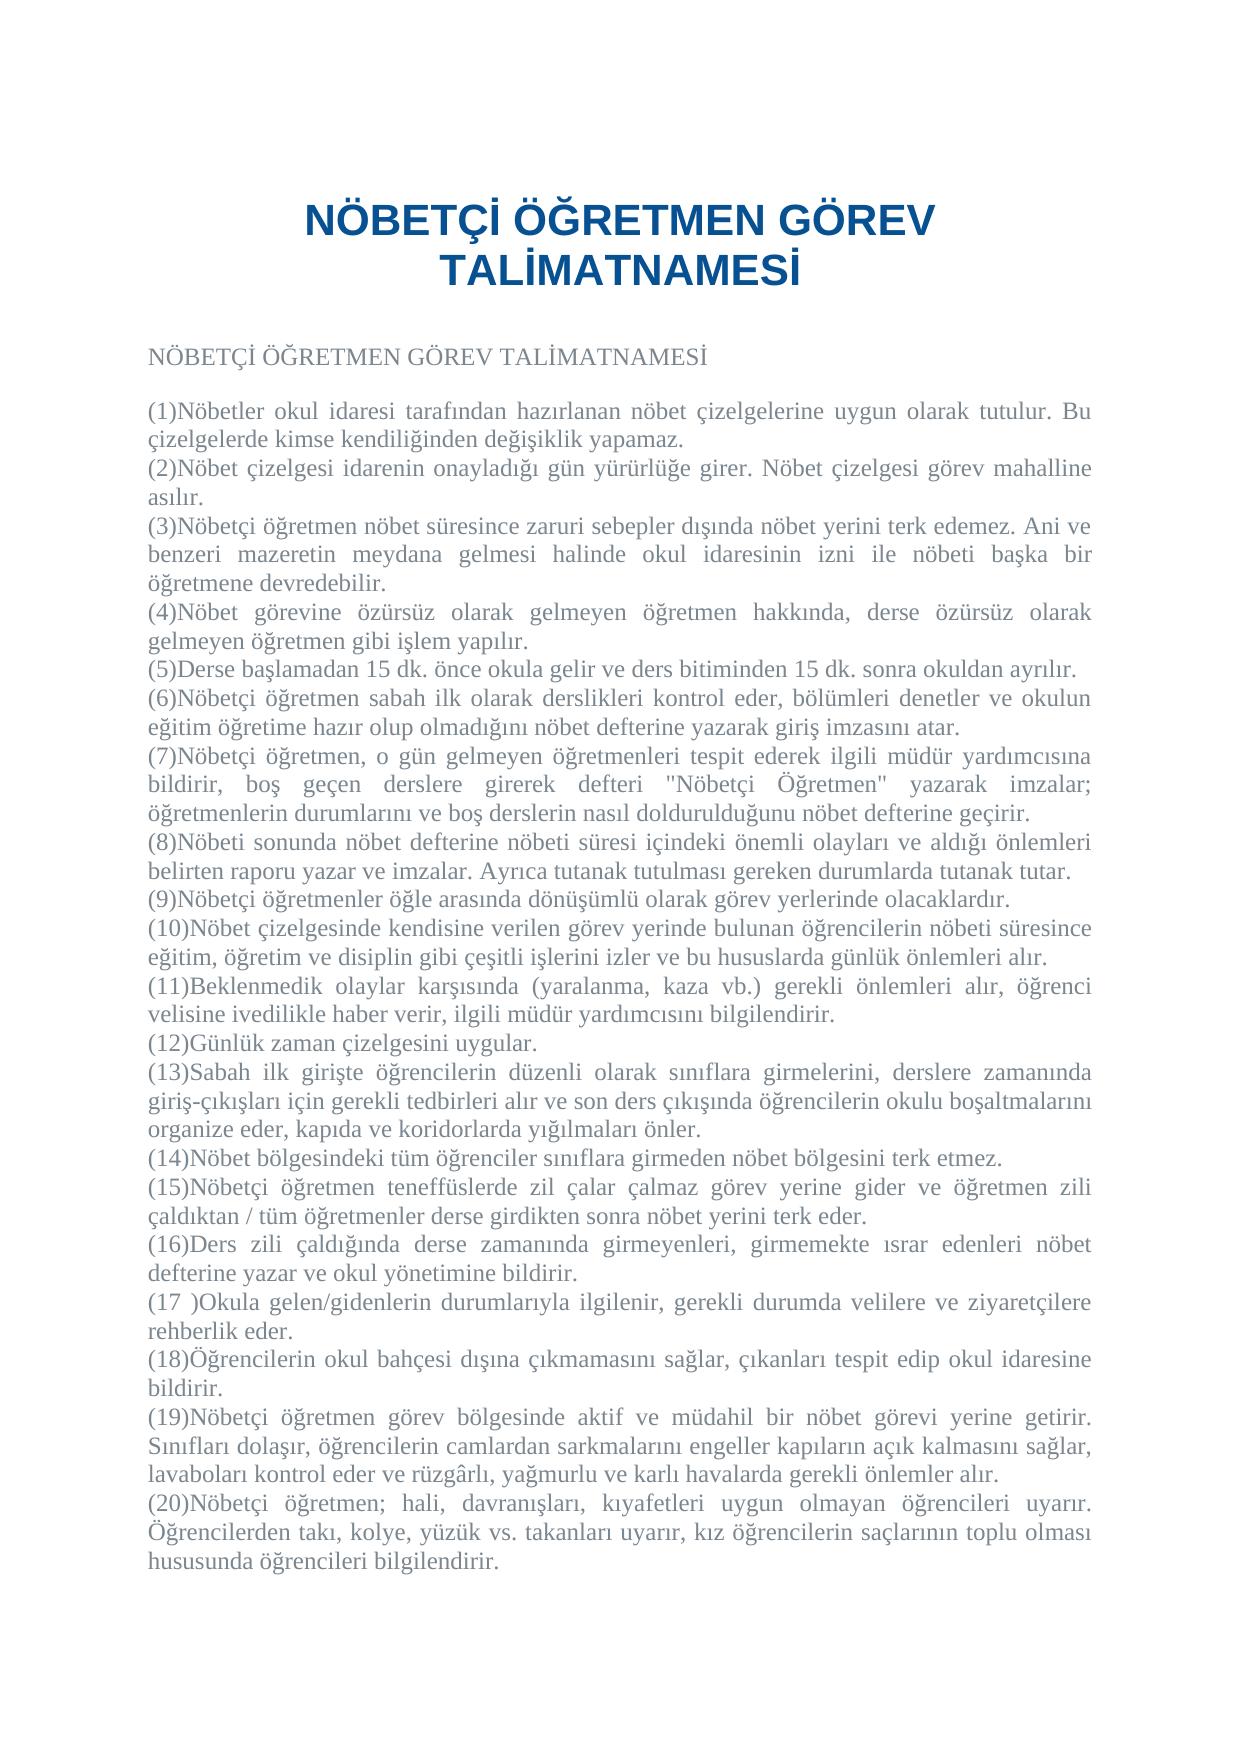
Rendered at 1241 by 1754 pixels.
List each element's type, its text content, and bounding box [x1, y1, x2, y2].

text (3)Nöbetçi öğretmen nöbet süresince zaruri sebepler dışında nöbet yerini terk edemez. Ani ve benzeri mazeretin meydana gelmesi halinde okul idaresinin izni ile nöbeti başka bir öğretmene devredebilir. [148, 511, 1093, 597]
text (18)Öğrencilerin okul bahçesi dışına çıkmamasını sağlar, çıkanları tespit edip okul idaresine bildirir. [148, 1344, 1093, 1402]
text NÖBETÇİ ÖĞRETMEN GÖREV TALİMATNAMESİ [148, 194, 1093, 295]
text (11)Beklenmedik olaylar karşısında (yaralanma, kaza vb.) gerekli önlemleri alır, öğrenci velisine ivedilikle haber verir, ilgili müdür yardımcısını bilgilendirir. [148, 971, 1093, 1028]
text (19)Nöbetçi öğretmen görev bölgesinde aktif ve müdahil bir nöbet görevi yerine getirir. Sınıfları dolaşır, öğrencilerin camlardan sarkmalarını engeller kapıların açık kalmasını sağlar, lavaboları kontrol eder ve rüzgârlı, yağmurlu ve karlı havalarda gerekli önlemler alır. [148, 1402, 1093, 1488]
text (9)Nöbetçi öğretmenler öğle arasında dönüşümlü olarak görev yerlerinde olacaklardır. [148, 884, 1093, 913]
text (10)Nöbet çizelgesinde kendisine verilen görev yerinde bulunan öğrencilerin nöbeti süresince eğitim, öğretim ve disiplin gibi çeşitli işlerini izler ve bu hususlarda günlük önlemleri alır. [148, 913, 1093, 971]
text (14)Nöbet bölgesindeki tüm öğrenciler sınıflara girmeden nöbet bölgesini terk etmez. [148, 1143, 1093, 1172]
text (20)Nöbetçi öğretmen; hali, davranışları, kıyafetleri uygun olmayan öğrencileri uyarır. Öğrencilerden takı, kolye, yüzük vs. takanları uyarır, kız öğrencilerin saçlarının toplu olması hususunda öğrencileri bilgilendirir. [148, 1488, 1093, 1574]
text (15)Nöbetçi öğretmen teneffüslerde zil çalar çalmaz görev yerine gider ve öğretmen zili çaldıktan / tüm öğretmenler derse girdikten sonra nöbet yerini terk eder. [148, 1172, 1093, 1229]
text (6)Nöbetçi öğretmen sabah ilk olarak derslikleri kontrol eder, bölümleri denetler ve okulun eğitim öğretime hazır olup olmadığını nöbet defterine yazarak giriş imzasını atar. [148, 683, 1093, 741]
text (8)Nöbeti sonunda nöbet defterine nöbeti süresi içindeki önemli olayları ve aldığı önlemleri belirten raporu yazar ve imzalar. Ayrıca tutanak tutulması gereken durumlarda tutanak tutar. [148, 827, 1093, 884]
text (5)Derse başlamadan 15 dk. önce okula gelir ve ders bitiminden 15 dk. sonra okuldan ayrılır. [148, 654, 1093, 683]
text NÖBETÇİ ÖĞRETMEN GÖREV TALİMATNAMESİ [148, 342, 1093, 371]
text (1)Nöbetler okul idaresi tarafından hazırlanan nöbet çizelgelerine uygun olarak tutulur. Bu çizelgelerde kimse kendiliğinden değişiklik yapamaz. [148, 396, 1093, 453]
text (13)Sabah ilk girişte öğrencilerin düzenli olarak sınıflara girmelerini, derslere zamanında giriş-çıkışları için gerekli tedbirleri alır ve son ders çıkışında öğrencilerin okulu boşaltmalarını organize eder, kapıda ve koridorlarda yığılmaları önler. [148, 1057, 1093, 1143]
text (12)Günlük zaman çizelgesini uygular. [148, 1028, 1093, 1057]
text (16)Ders zili çaldığında derse zamanında girmeyenleri, girmemekte ısrar edenleri nöbet defterine yazar ve okul yönetimine bildirir. [148, 1229, 1093, 1287]
text (4)Nöbet görevine özürsüz olarak gelmeyen öğretmen hakkında, derse özürsüz olarak gelmeyen öğretmen gibi işlem yapılır. [148, 597, 1093, 654]
text (17 )Okula gelen/gidenlerin durumlarıyla ilgilenir, gerekli durumda velilere ve ziyaretçilere rehberlik eder. [148, 1287, 1093, 1344]
text (7)Nöbetçi öğretmen, o gün gelmeyen öğretmenleri tespit ederek ilgili müdür yardımcısına bildirir, boş geçen derslere girerek defteri "Nöbetçi Öğretmen" yazarak imzalar; öğretmenlerin durumlarını ve boş derslerin nasıl doldurulduğunu nöbet defterine geçirir. [148, 741, 1093, 827]
text (2)Nöbet çizelgesi idarenin onayladığı gün yürürlüğe girer. Nöbet çizelgesi görev mahalline asılır. [148, 453, 1093, 511]
